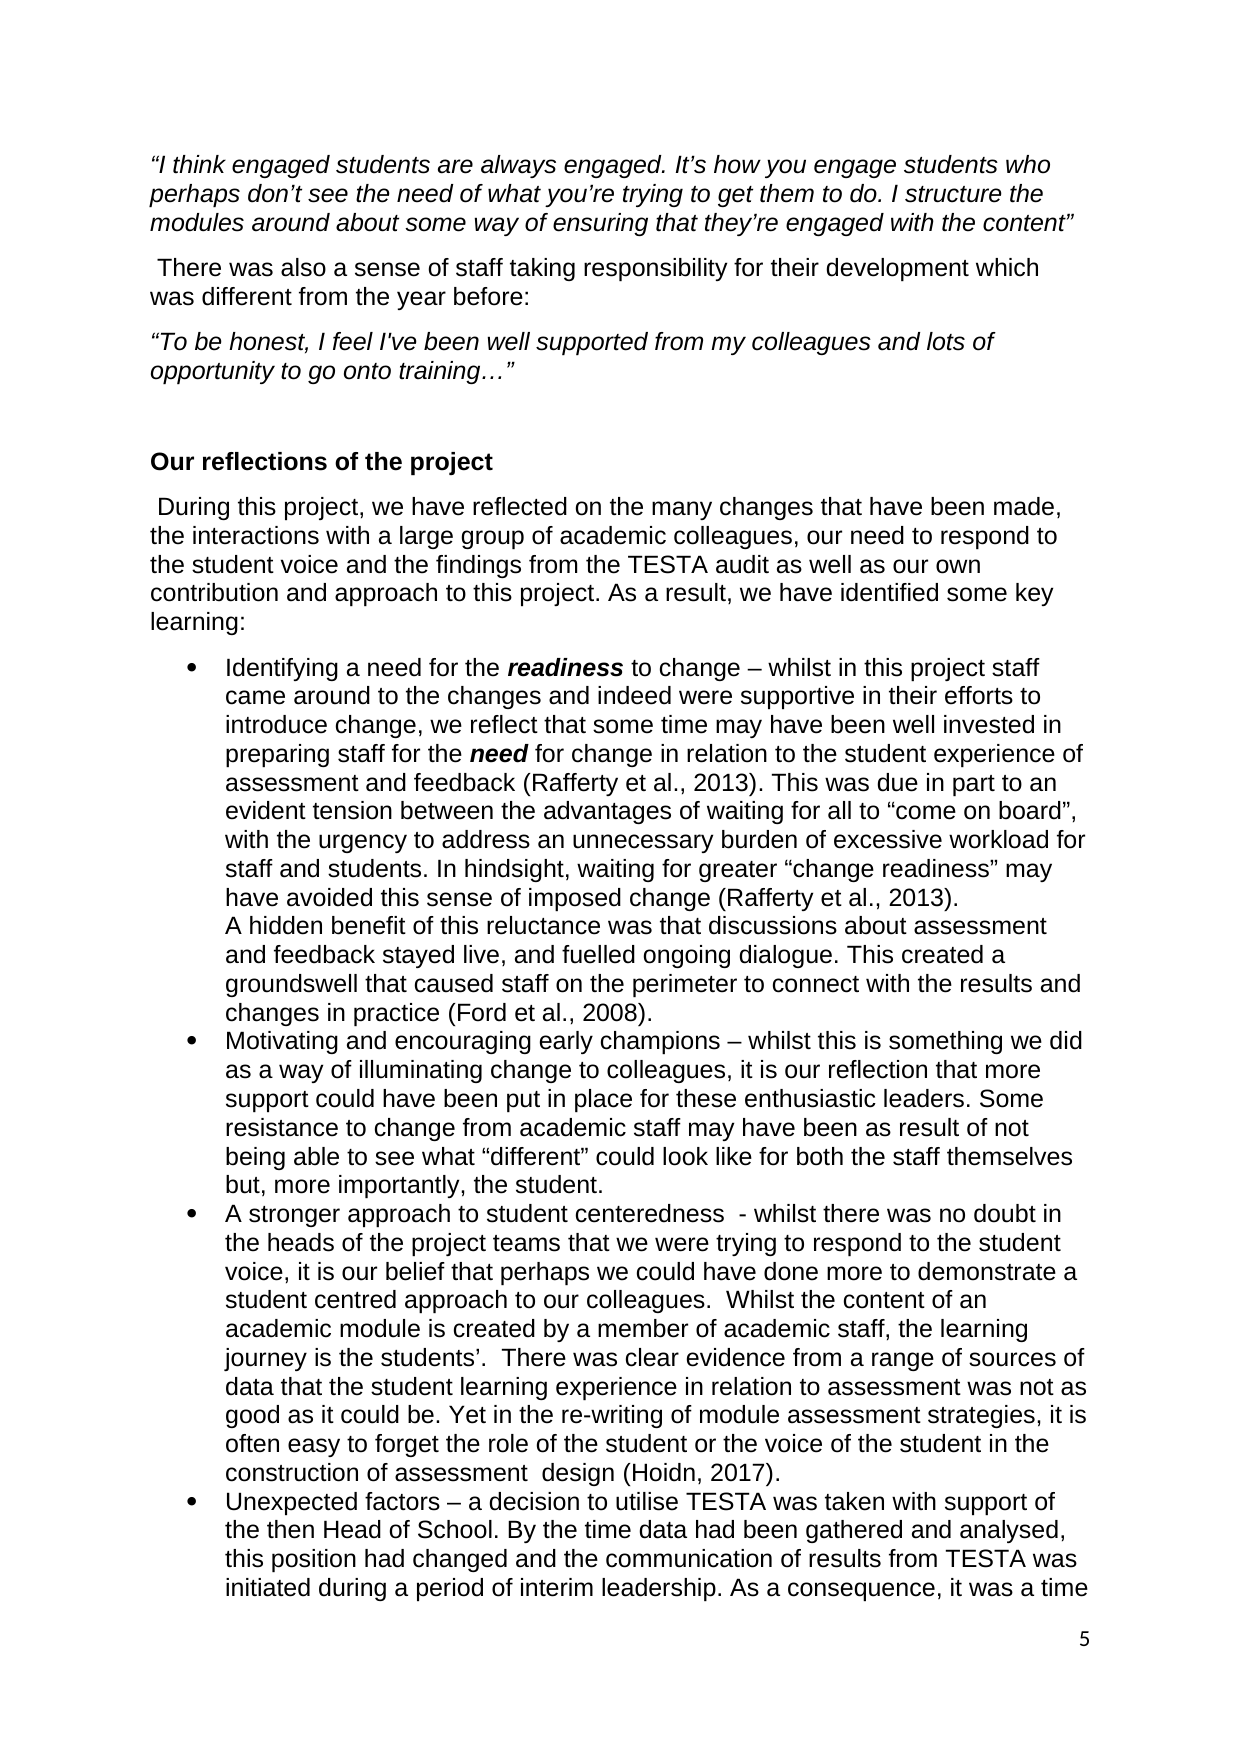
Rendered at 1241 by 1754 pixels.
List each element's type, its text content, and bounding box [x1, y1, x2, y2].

text There was also a sense of staff taking responsibility for their development which was different from the year before: [150, 253, 1090, 310]
list A hidden benefit of this reluctance was that discussions about assessment and feedback stayed live, and fuelled ongoing dialogue. This created a groundswell that caused staff on the perimeter to connect with the results and changes in practice (Ford et al., 2008). [225, 911, 1090, 1026]
text “To be honest, I feel I've been well supported from my colleagues and lots of opportunity to go onto training…” [150, 327, 1090, 384]
list A stronger approach to student centeredness - whilst there was no doubt in the heads of the project teams that we were trying to respond to the student voice, it is our belief that perhaps we could have done more to demonstrate a student centred approach to our colleagues. Whilst the content of an academic module is created by a member of academic staff, the learning journey is the students’. There was clear evidence from a range of sources of data that the student learning experience in relation to assessment was not as good as it could be. Yet in the re-writing of module assessment strategies, it is often easy to forget the role of the student or the voice of the student in the construction of assessment design (Hoidn, 2017). [187, 1199, 1090, 1487]
list Motivating and encouraging early champions – whilst this is something we did as a way of illuminating change to colleagues, it is our reflection that more support could have been put in place for these enthusiastic leaders. Some resistance to change from academic staff may have been as result of not being able to see what “different” could look like for both the staff themselves but, more importantly, the student. [187, 1026, 1090, 1199]
text During this project, we have reflected on the many changes that have been made, the interactions with a large group of academic colleagues, our need to respond to the student voice and the findings from the TESTA audit as well as our own contribution and approach to this project. As a result, we have identified some key learning: [150, 492, 1090, 636]
text “I think engaged students are always engaged. It’s how you engage students who perhaps don’t see the need of what you’re trying to get them to do. I structure the modules around about some way of ensuring that they’re engaged with the content” [150, 150, 1090, 236]
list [187, 1487, 1090, 1602]
list Identifying a need for the readiness to change – whilst in this project staff came around to the changes and indeed were supportive in their efforts to introduce change, we reflect that some time may have been well invested in preparing staff for the need for change in relation to the student experience of assessment and feedback (Rafferty et al., 2013). This was due in part to an evident tension between the advantages of waiting for all to “come on board”, with the urgency to address an unnecessary burden of excessive workload for staff and students. In hindsight, waiting for greater “change readiness” may have avoided this sense of imposed change (Rafferty et al., 2013). [187, 652, 1090, 911]
text Our reflections of the project [150, 447, 1090, 475]
